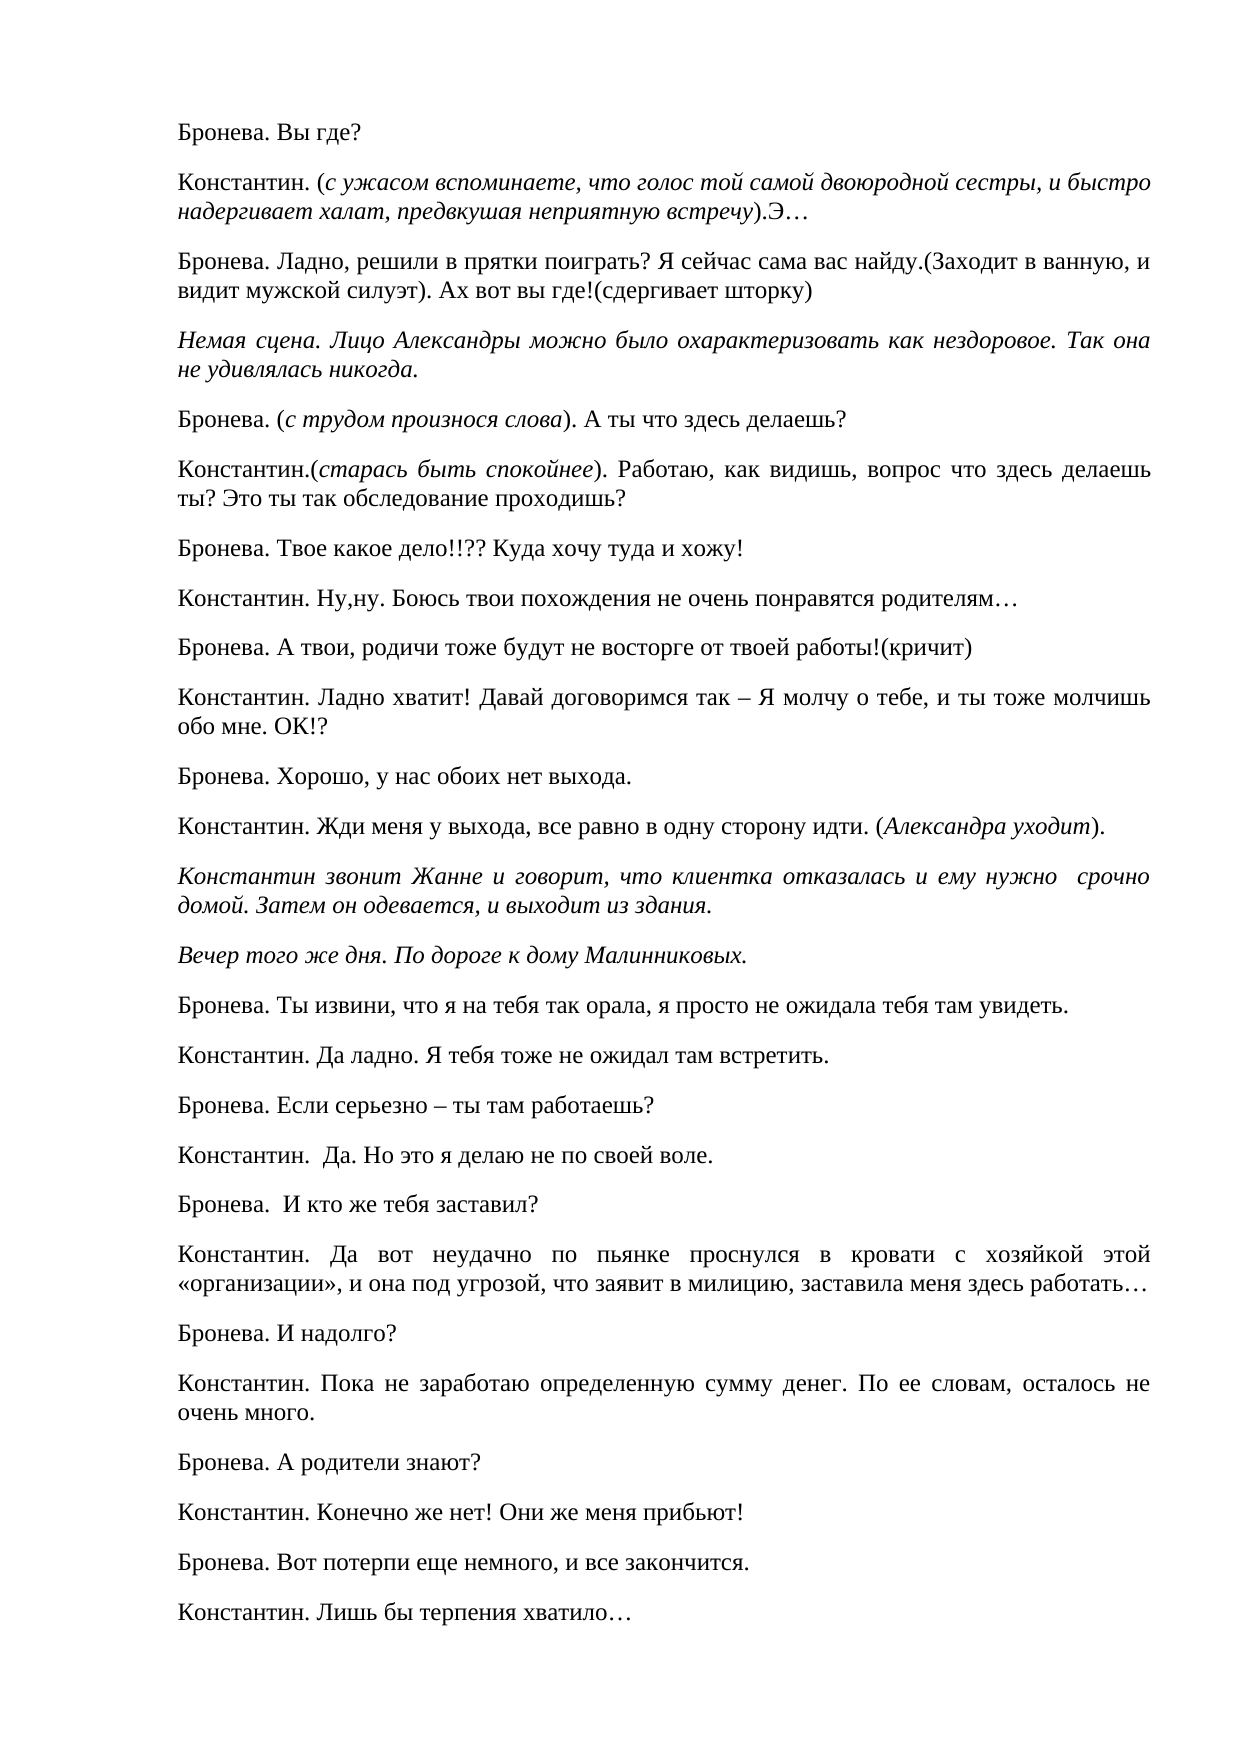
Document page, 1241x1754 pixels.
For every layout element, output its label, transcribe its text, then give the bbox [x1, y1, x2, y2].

text Немая сцена. Лицо Александры можно было охарактеризовать как нездоровое. Так она не удивлялась никогда. [177, 326, 1152, 383]
text Константин звонит Жанне и говорит, что клиентка отказалась и ему нужно срочно домой. Затем он одевается, и выходит из здания. [177, 862, 1152, 919]
text Вечер того же дня. По дороге к дому Малинниковых. [177, 941, 1152, 969]
text Бронева. Вот потерпи еще немного, и все закончится. [177, 1548, 1152, 1576]
text Бронева. (с трудом произнося слова). А ты что здесь делаешь? [177, 405, 1152, 433]
text Бронева. А родители знают? [177, 1448, 1152, 1476]
text Константин. (с ужасом вспоминаете, что голос той самой двоюродной сестры, и быстро надергивает халат, предвкушая неприятную встречу).Э… [177, 168, 1152, 225]
text Бронева. Ты извини, что я на тебя так орала, я просто не ожидала тебя там увидеть. [177, 991, 1152, 1019]
text Бронева. Вы где? [177, 118, 1152, 146]
text Константин. Пока не заработаю определенную сумму денег. По ее словам, осталось не очень много. [177, 1369, 1152, 1426]
text Константин. Лишь бы терпения хватило… [177, 1598, 1152, 1626]
text Константин. Да ладно. Я тебя тоже не ожидал там встретить. [177, 1041, 1152, 1069]
text Бронева. Если серьезно – ты там работаешь? [177, 1091, 1152, 1118]
text Бронева. Твое какое дело!!?? Куда хочу туда и хожу! [177, 534, 1152, 561]
text Бронева. Ладно, решили в прятки поиграть? Я сейчас сама вас найду.(Заходит в ванную, и видит мужской силуэт). Ах вот вы где!(сдергивает шторку) [177, 247, 1152, 304]
text Константин. Конечно же нет! Они же меня прибьют! [177, 1498, 1152, 1526]
text Бронева. А твои, родичи тоже будут не восторге от твоей работы!(кричит) [177, 633, 1152, 661]
text Бронева. Хорошо, у нас обоих нет выхода. [177, 762, 1152, 790]
text Константин. Ну,ну. Боюсь твои похождения не очень понравятся родителям… [177, 584, 1152, 611]
text Константин. Да вот неудачно по пьянке проснулся в кровати с хозяйкой этой «организации», и она под угрозой, что заявит в милицию, заставила меня здесь работать… [177, 1241, 1152, 1297]
text Константин.(старась быть спокойнее). Работаю, как видишь, вопрос что здесь делаешь ты? Это ты так обследование проходишь? [177, 455, 1152, 512]
text Константин. Жди меня у выхода, все равно в одну сторону идти. (Александра уходит). [177, 812, 1152, 840]
text Бронева. И кто же тебя заставил? [177, 1191, 1152, 1218]
text Бронева. И надолго? [177, 1319, 1152, 1347]
text Константин. Да. Но это я делаю не по своей воле. [177, 1141, 1152, 1168]
text Константин. Ладно хватит! Давай договоримся так – Я молчу о тебе, и ты тоже молчишь обо мне. ОК!? [177, 683, 1152, 740]
